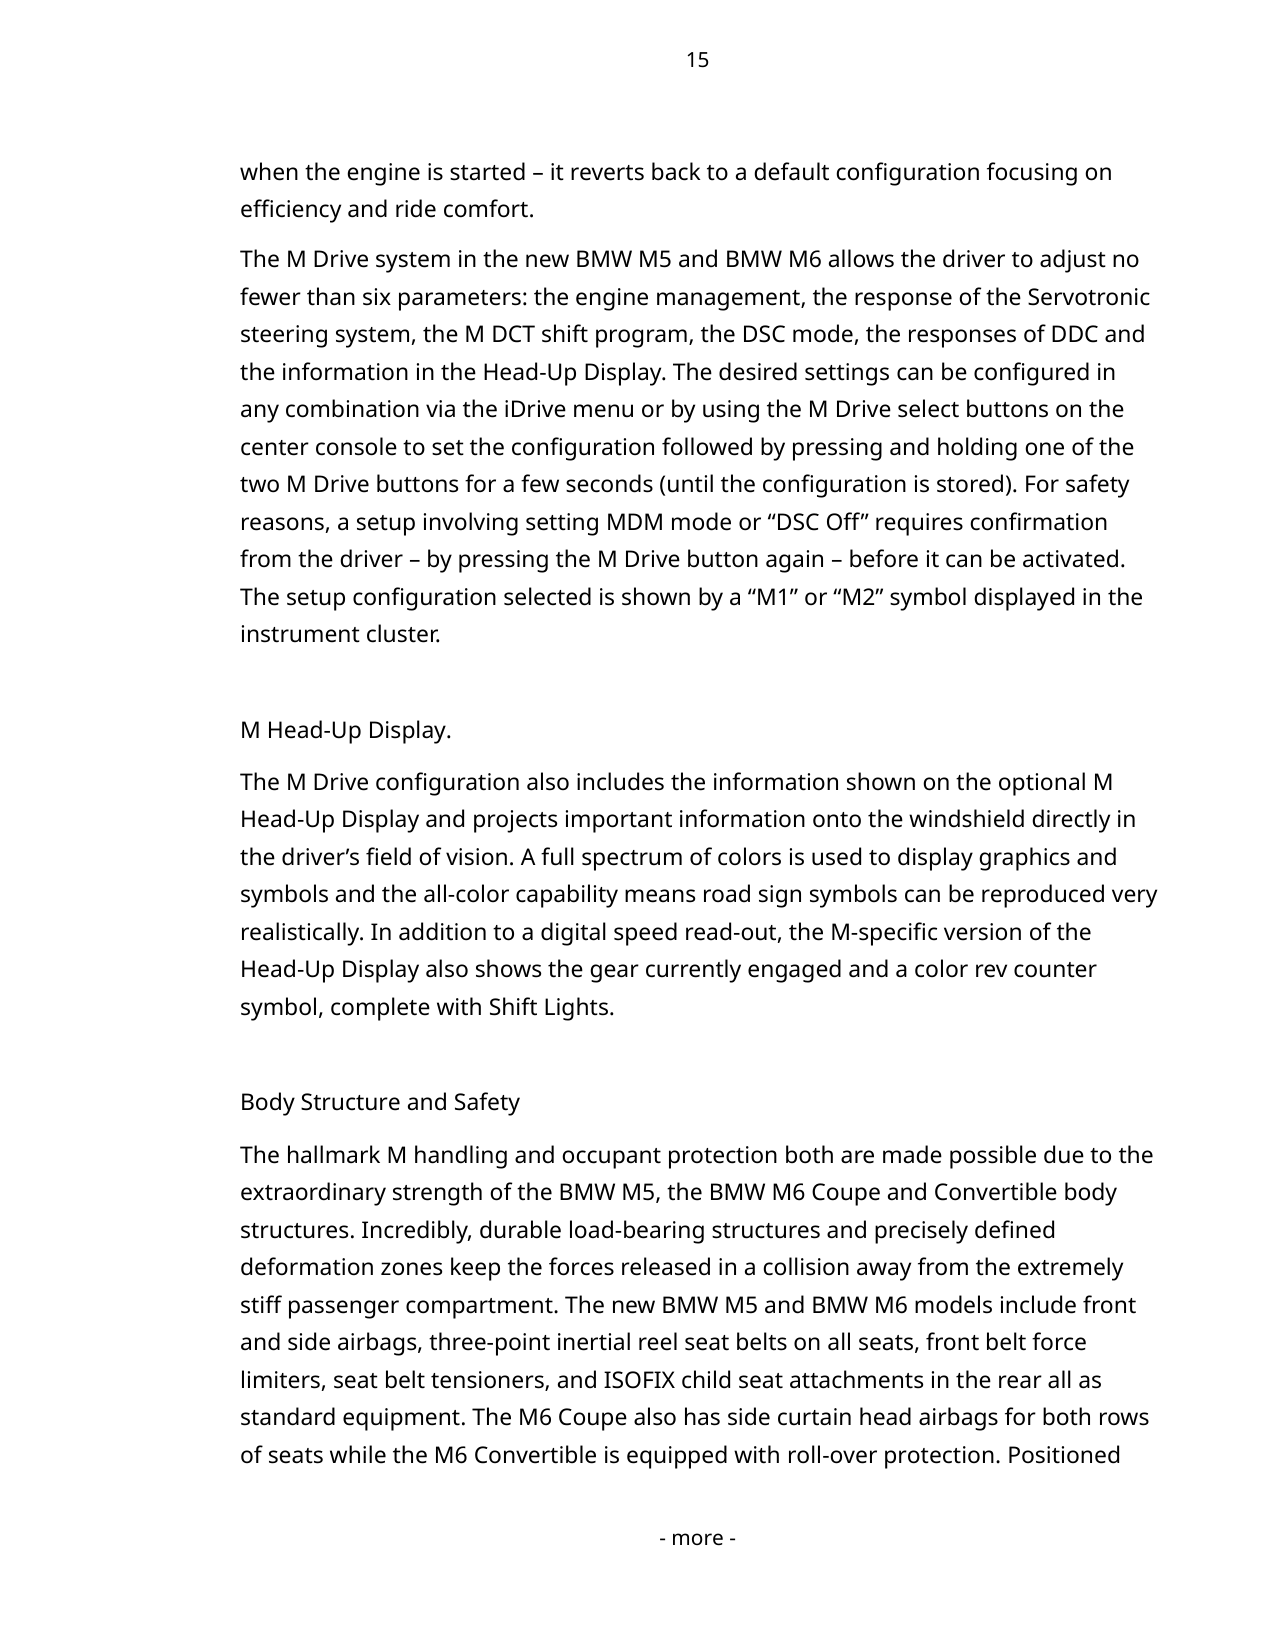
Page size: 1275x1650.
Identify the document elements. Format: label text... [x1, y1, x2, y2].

text Body Structure and Safety [240, 1085, 1159, 1117]
text M Head-Up Display. [240, 713, 1037, 745]
text The M Drive system in the new BMW M5 and BMW M6 allows the driver to adjust no fewer than six parameters: the engine management, the response of the Servotronic steering system, the M DCT shift program, the DSC mode, the responses of DDC and the information in the Head-Up Display. The desired settings can be configured in any combination via the iDrive menu or by using the M Drive select buttons on the center console to set the configuration followed by pressing and holding one of the two M Drive buttons for a few seconds (until the configuration is stored). For safety reasons, a setup involving setting MDM mode or “DSC Off” requires confirmation from the driver – by pressing the M Drive button again – before it can be activated. The setup configuration selected is shown by a “M1” or “M2” symbol displayed in the instrument cluster. [240, 237, 1155, 650]
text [240, 150, 1159, 225]
text The M Drive configuration also includes the information shown on the optional M Head-Up Display and projects important information onto the windshield directly in the driver’s field of vision. A full spectrum of colors is used to display graphics and symbols and the all-color capability means road sign symbols can be reproduced very realistically. In addition to a digital speed read-out, the M-specific version of the Head-Up Display also shows the gear currently engaged and a color rev counter symbol, complete with Shift Lights. [240, 760, 1159, 1023]
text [240, 1132, 1159, 1470]
